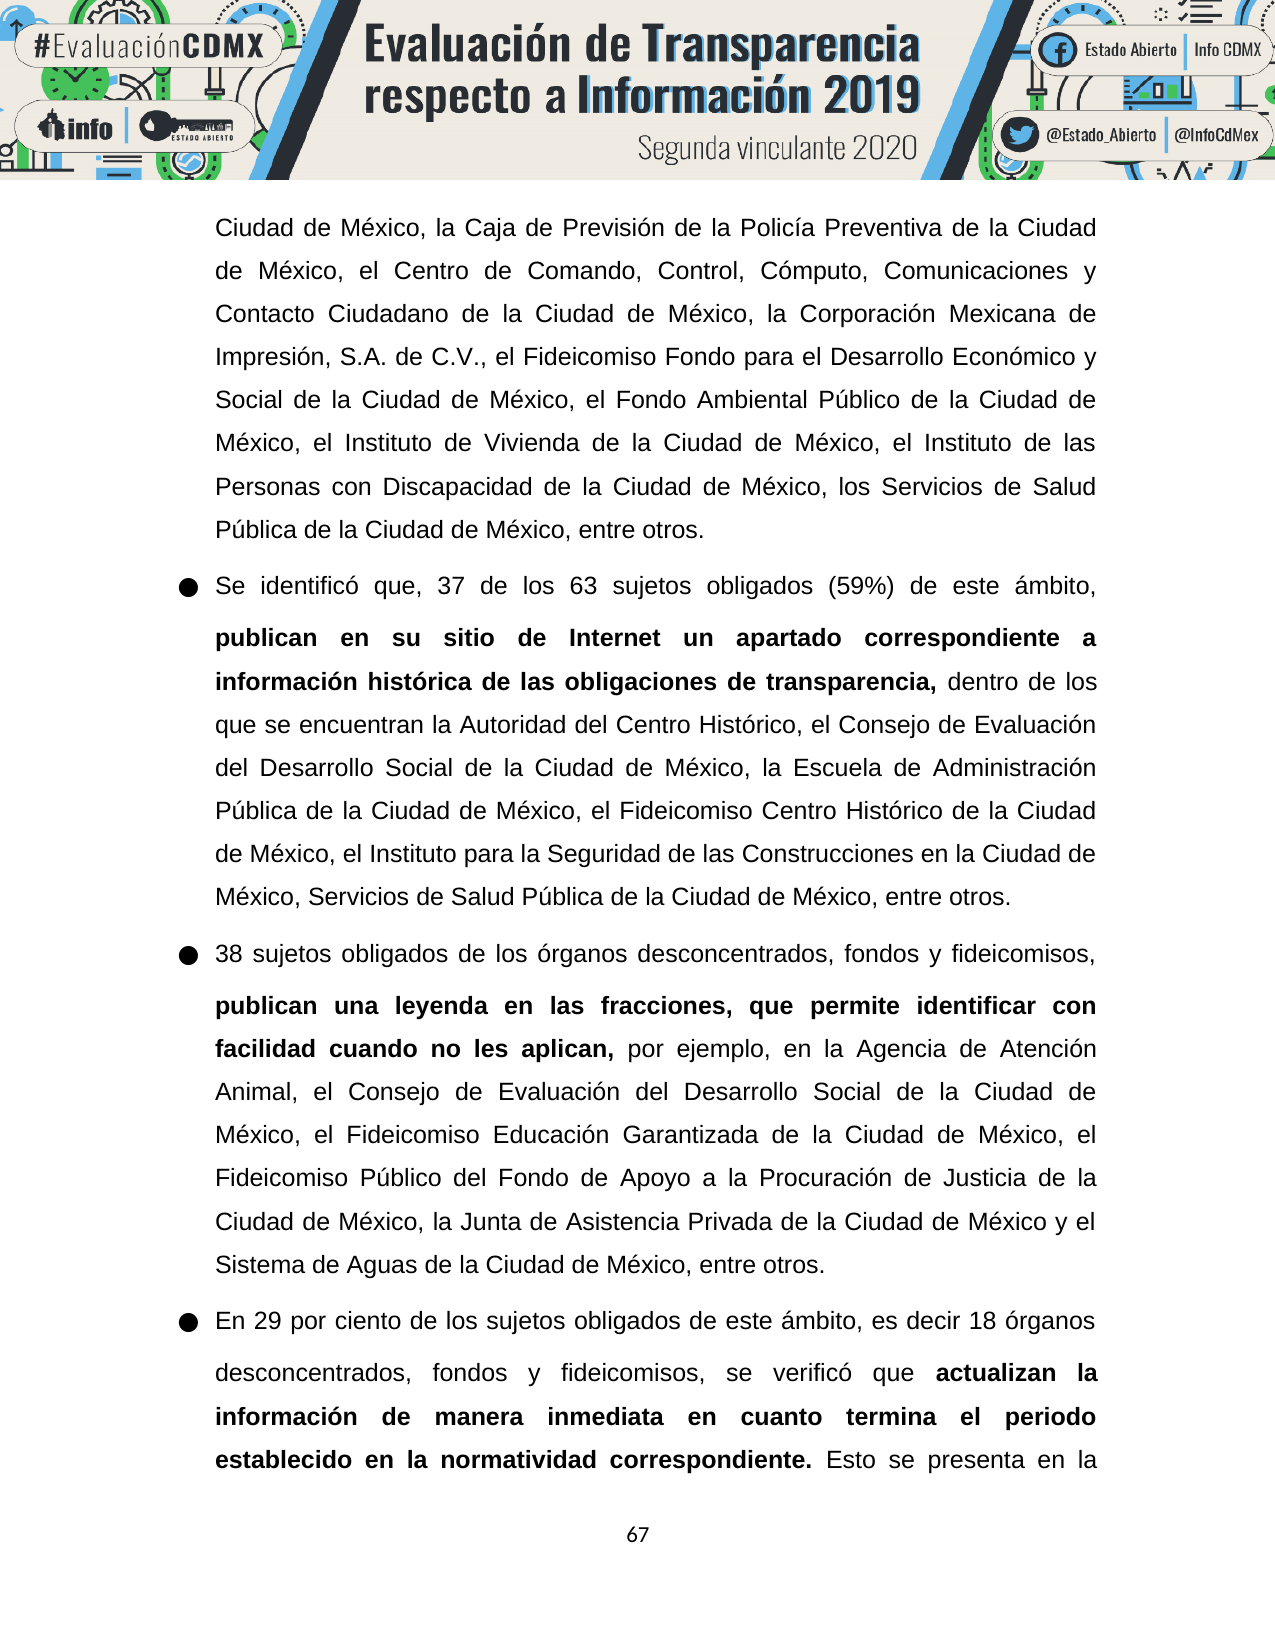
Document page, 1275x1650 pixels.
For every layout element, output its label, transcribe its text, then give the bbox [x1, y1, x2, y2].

list Se identificó que, 37 de los 63 sujetos obligados (59%) de este ámbito, publican en su sitio de Internet un apartado correspondiente a información histórica de las obligaciones de transparencia, dentro de los que se encuentran la Autoridad del Centro Histórico, el Consejo de Evaluación del Desarrollo Social de la Ciudad de México, la Escuela de Administración Pública de la Ciudad de México, el Fideicomiso Centro Histórico de la Ciudad de México, el Instituto para la Seguridad de las Construcciones en la Ciudad de México, Servicios de Salud Pública de la Ciudad de México, entre otros. [177, 558, 1098, 911]
picture [0, 0, 1275, 180]
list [177, 1293, 1098, 1473]
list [177, 148, 1098, 543]
list 38 sujetos obligados de los órganos desconcentrados, fondos y fideicomisos, publican una leyenda en las fracciones, que permite identificar con facilidad cuando no les aplican, por ejemplo, en la Agencia de Atención Animal, el Consejo de Evaluación del Desarrollo Social de la Ciudad de México, el Fideicomiso Educación Garantizada de la Ciudad de México, el Fideicomiso Público del Fondo de Apoyo a la Procuración de Justicia de la Ciudad de México, la Junta de Asistencia Privada de la Ciudad de México y el Sistema de Aguas de la Ciudad de México, entre otros. [177, 925, 1098, 1278]
